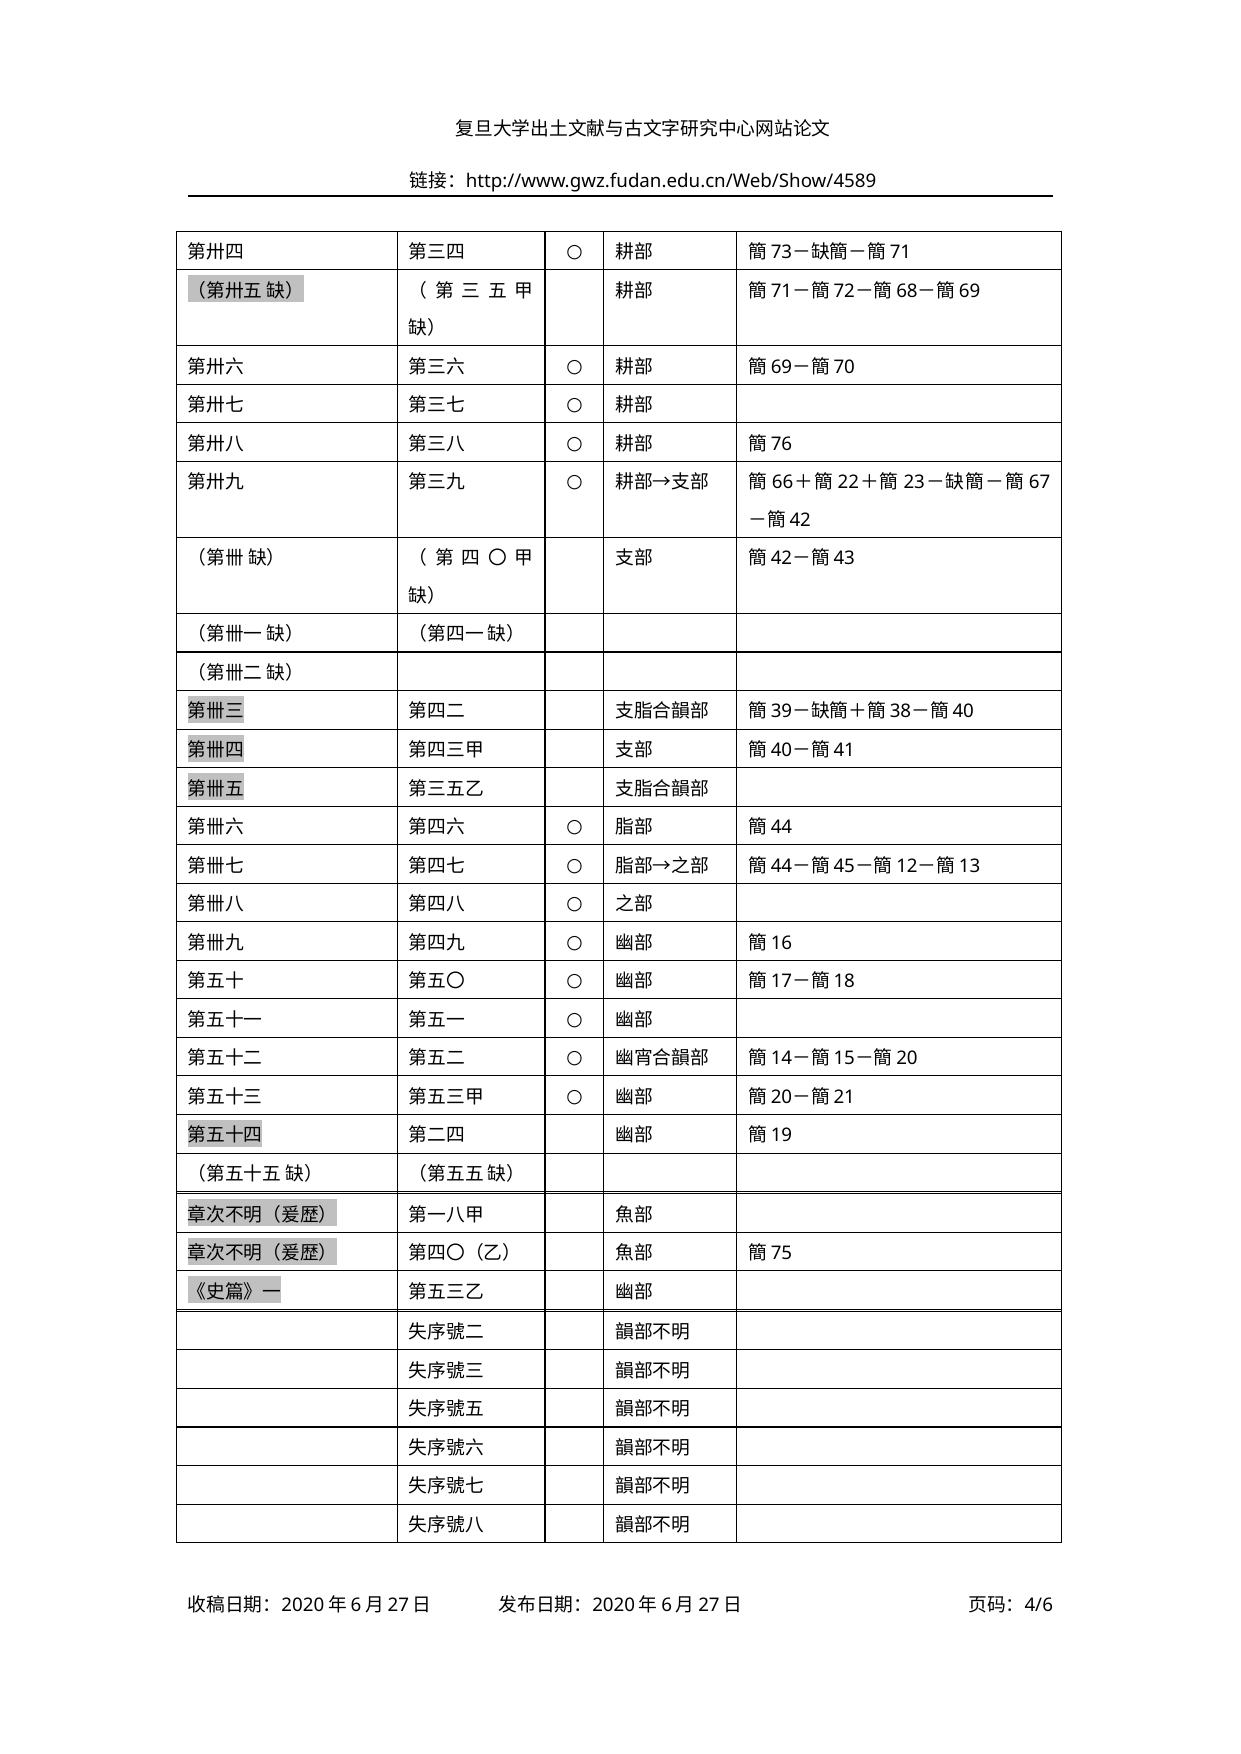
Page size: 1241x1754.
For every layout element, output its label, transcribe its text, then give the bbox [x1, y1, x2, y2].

table_cell [737, 653, 1061, 690]
table_cell [737, 385, 1061, 422]
table_cell [177, 1505, 397, 1542]
table_cell [546, 1428, 603, 1465]
table_cell [546, 1233, 603, 1270]
table_cell 第卌五 [177, 768, 397, 806]
table_cell ○ [546, 884, 603, 921]
table_cell 失序號七 [398, 1466, 544, 1503]
table_cell 失序號六 [398, 1428, 544, 1465]
table_cell 簡16 [737, 922, 1061, 960]
table_cell [737, 1271, 1061, 1309]
table_cell 之部 [604, 884, 736, 921]
table_cell 第二四 [398, 1115, 544, 1152]
table_cell 幽部 [604, 1076, 736, 1114]
table_cell 第五十二 [177, 1038, 397, 1075]
table_cell 第三六 [398, 346, 544, 384]
table_cell 韻部不明 [604, 1505, 736, 1542]
table_cell 第四九 [398, 922, 544, 960]
table_cell [546, 768, 603, 806]
table_cell 第四二 [398, 691, 544, 728]
table_cell 簡69－簡70 [737, 346, 1061, 384]
table_cell 第卅四 [177, 232, 397, 269]
table_cell 第一八甲 [398, 1194, 544, 1232]
table_cell 韻部不明 [604, 1428, 736, 1465]
table_cell [546, 1154, 603, 1191]
table_cell [177, 1312, 397, 1349]
table_cell [604, 614, 736, 651]
table_cell 魚部 [604, 1233, 736, 1270]
table_cell 第五十一 [177, 999, 397, 1037]
table_cell 韻部不明 [604, 1389, 736, 1426]
table_cell 第三七 [398, 385, 544, 422]
table_cell [177, 1389, 397, 1426]
table_cell 耕部 [604, 423, 736, 461]
table_cell [546, 1115, 603, 1152]
table_cell [546, 1194, 603, 1232]
table_cell [546, 538, 603, 613]
table_cell 第三五乙 [398, 768, 544, 806]
table_cell [737, 1154, 1061, 1191]
table_cell ○ [546, 232, 603, 269]
table_cell [546, 1466, 603, 1503]
table_cell 支部 [604, 730, 736, 767]
table_cell 簡39－缺簡＋簡38－簡40 [737, 691, 1061, 728]
table_cell 簡42－簡43 [737, 538, 1061, 613]
table_cell 第四三甲 [398, 730, 544, 767]
table_cell 簡44－簡45－簡12－簡13 [737, 845, 1061, 883]
table_cell [177, 1350, 397, 1388]
table_cell [177, 1428, 397, 1465]
table_cell [604, 653, 736, 690]
table_cell ○ [546, 462, 603, 537]
table_cell （第五五 缺） [398, 1154, 544, 1191]
table_cell 脂部 [604, 807, 736, 844]
table_cell ○ [546, 999, 603, 1037]
table_cell ○ [546, 385, 603, 422]
table_cell 章次不明（爰歴） [177, 1233, 397, 1270]
table_cell 第卅九 [177, 462, 397, 537]
table_cell 幽部 [604, 961, 736, 998]
table_cell （第卌二 缺） [177, 653, 397, 690]
table_cell ○ [546, 423, 603, 461]
table_cell 失序號二 [398, 1312, 544, 1349]
table_cell （第五十五 缺） [177, 1154, 397, 1191]
table_cell 耕部 [604, 232, 736, 269]
table_cell 第三九 [398, 462, 544, 537]
table_cell [546, 614, 603, 651]
table_cell 幽部 [604, 999, 736, 1037]
table_cell 簡19 [737, 1115, 1061, 1152]
table_cell 耕部→支部 [604, 462, 736, 537]
table_cell [737, 1350, 1061, 1388]
table_cell 章次不明（爰歴） [177, 1194, 397, 1232]
table_cell [737, 1428, 1061, 1465]
table_cell 支脂合韻部 [604, 768, 736, 806]
table_cell [737, 1466, 1061, 1503]
table_cell [546, 1271, 603, 1309]
table_cell 幽部 [604, 922, 736, 960]
table_cell 韻部不明 [604, 1312, 736, 1349]
table_cell 第五一 [398, 999, 544, 1037]
table_cell 第四六 [398, 807, 544, 844]
table_cell [546, 730, 603, 767]
table_cell [737, 614, 1061, 651]
table_cell 失序號三 [398, 1350, 544, 1388]
table_cell 幽部 [604, 1271, 736, 1309]
table_cell 失序號八 [398, 1505, 544, 1542]
table_cell 簡20－簡21 [737, 1076, 1061, 1114]
table_cell 簡66＋簡22＋簡23－缺簡－簡67－簡42 [737, 462, 1061, 537]
table_cell [737, 884, 1061, 921]
table_cell 第五二 [398, 1038, 544, 1075]
table_cell 脂部→之部 [604, 845, 736, 883]
table_cell 第五三乙 [398, 1271, 544, 1309]
table_cell [737, 1312, 1061, 1349]
table_cell 幽部 [604, 1115, 736, 1152]
table_cell [604, 1154, 736, 1191]
table_cell 第五〇 [398, 961, 544, 998]
table_cell （第卌一 缺） [177, 614, 397, 651]
table_cell [546, 653, 603, 690]
table_cell 第五十四 [177, 1115, 397, 1152]
table_cell [737, 1194, 1061, 1232]
table_cell ○ [546, 961, 603, 998]
table_cell 第卌七 [177, 845, 397, 883]
table_cell 第五十 [177, 961, 397, 998]
table_cell （第三五甲 缺） [398, 270, 544, 345]
table_cell 韻部不明 [604, 1466, 736, 1503]
table_cell 第三四 [398, 232, 544, 269]
table_cell [737, 1389, 1061, 1426]
table_cell （第卌 缺） [177, 538, 397, 613]
table_cell 第五十三 [177, 1076, 397, 1114]
table_cell 耕部 [604, 385, 736, 422]
table_cell ○ [546, 807, 603, 844]
table_cell 魚部 [604, 1194, 736, 1232]
table_cell [546, 1312, 603, 1349]
table_cell 第四八 [398, 884, 544, 921]
table_cell 簡71－簡72－簡68－簡69 [737, 270, 1061, 345]
table_cell 簡76 [737, 423, 1061, 461]
table_cell 簡75 [737, 1233, 1061, 1270]
table_cell [177, 1466, 397, 1503]
table_cell 第卌六 [177, 807, 397, 844]
table_cell 第三八 [398, 423, 544, 461]
table_cell 韻部不明 [604, 1350, 736, 1388]
table_cell 簡14－簡15－簡20 [737, 1038, 1061, 1075]
table_cell [737, 1505, 1061, 1542]
table_cell 支脂合韻部 [604, 691, 736, 728]
table_cell ○ [546, 346, 603, 384]
table_cell [737, 999, 1061, 1037]
table_cell 第卌八 [177, 884, 397, 921]
table_cell ○ [546, 845, 603, 883]
table_cell （第四一 缺） [398, 614, 544, 651]
table_cell 第卌九 [177, 922, 397, 960]
table_cell 簡73－缺簡－簡71 [737, 232, 1061, 269]
table_cell [546, 691, 603, 728]
table_cell 第卅六 [177, 346, 397, 384]
table_cell （第卅五 缺） [177, 270, 397, 345]
table_cell 第五三甲 [398, 1076, 544, 1114]
table_cell 耕部 [604, 346, 736, 384]
table_cell 耕部 [604, 270, 736, 345]
table_cell （第四〇甲 缺） [398, 538, 544, 613]
table_cell [546, 1350, 603, 1388]
table_cell 第四〇（乙） [398, 1233, 544, 1270]
table_cell ○ [546, 1038, 603, 1075]
table_cell 第卌四 [177, 730, 397, 767]
table_cell 第四七 [398, 845, 544, 883]
table_cell 支部 [604, 538, 736, 613]
table_cell [398, 653, 544, 690]
table_cell 失序號五 [398, 1389, 544, 1426]
table_cell [546, 1505, 603, 1542]
table_cell ○ [546, 922, 603, 960]
table_cell 第卅八 [177, 423, 397, 461]
table_cell 簡17－簡18 [737, 961, 1061, 998]
table_cell 《史篇》一 [177, 1271, 397, 1309]
table_cell 簡44 [737, 807, 1061, 844]
table_cell [546, 1389, 603, 1426]
table_cell ○ [546, 1076, 603, 1114]
table_cell 第卅七 [177, 385, 397, 422]
table_cell 簡40－簡41 [737, 730, 1061, 767]
table_cell 第卌三 [177, 691, 397, 728]
table_cell [546, 270, 603, 345]
table_cell [737, 768, 1061, 806]
table_cell 幽宵合韻部 [604, 1038, 736, 1075]
